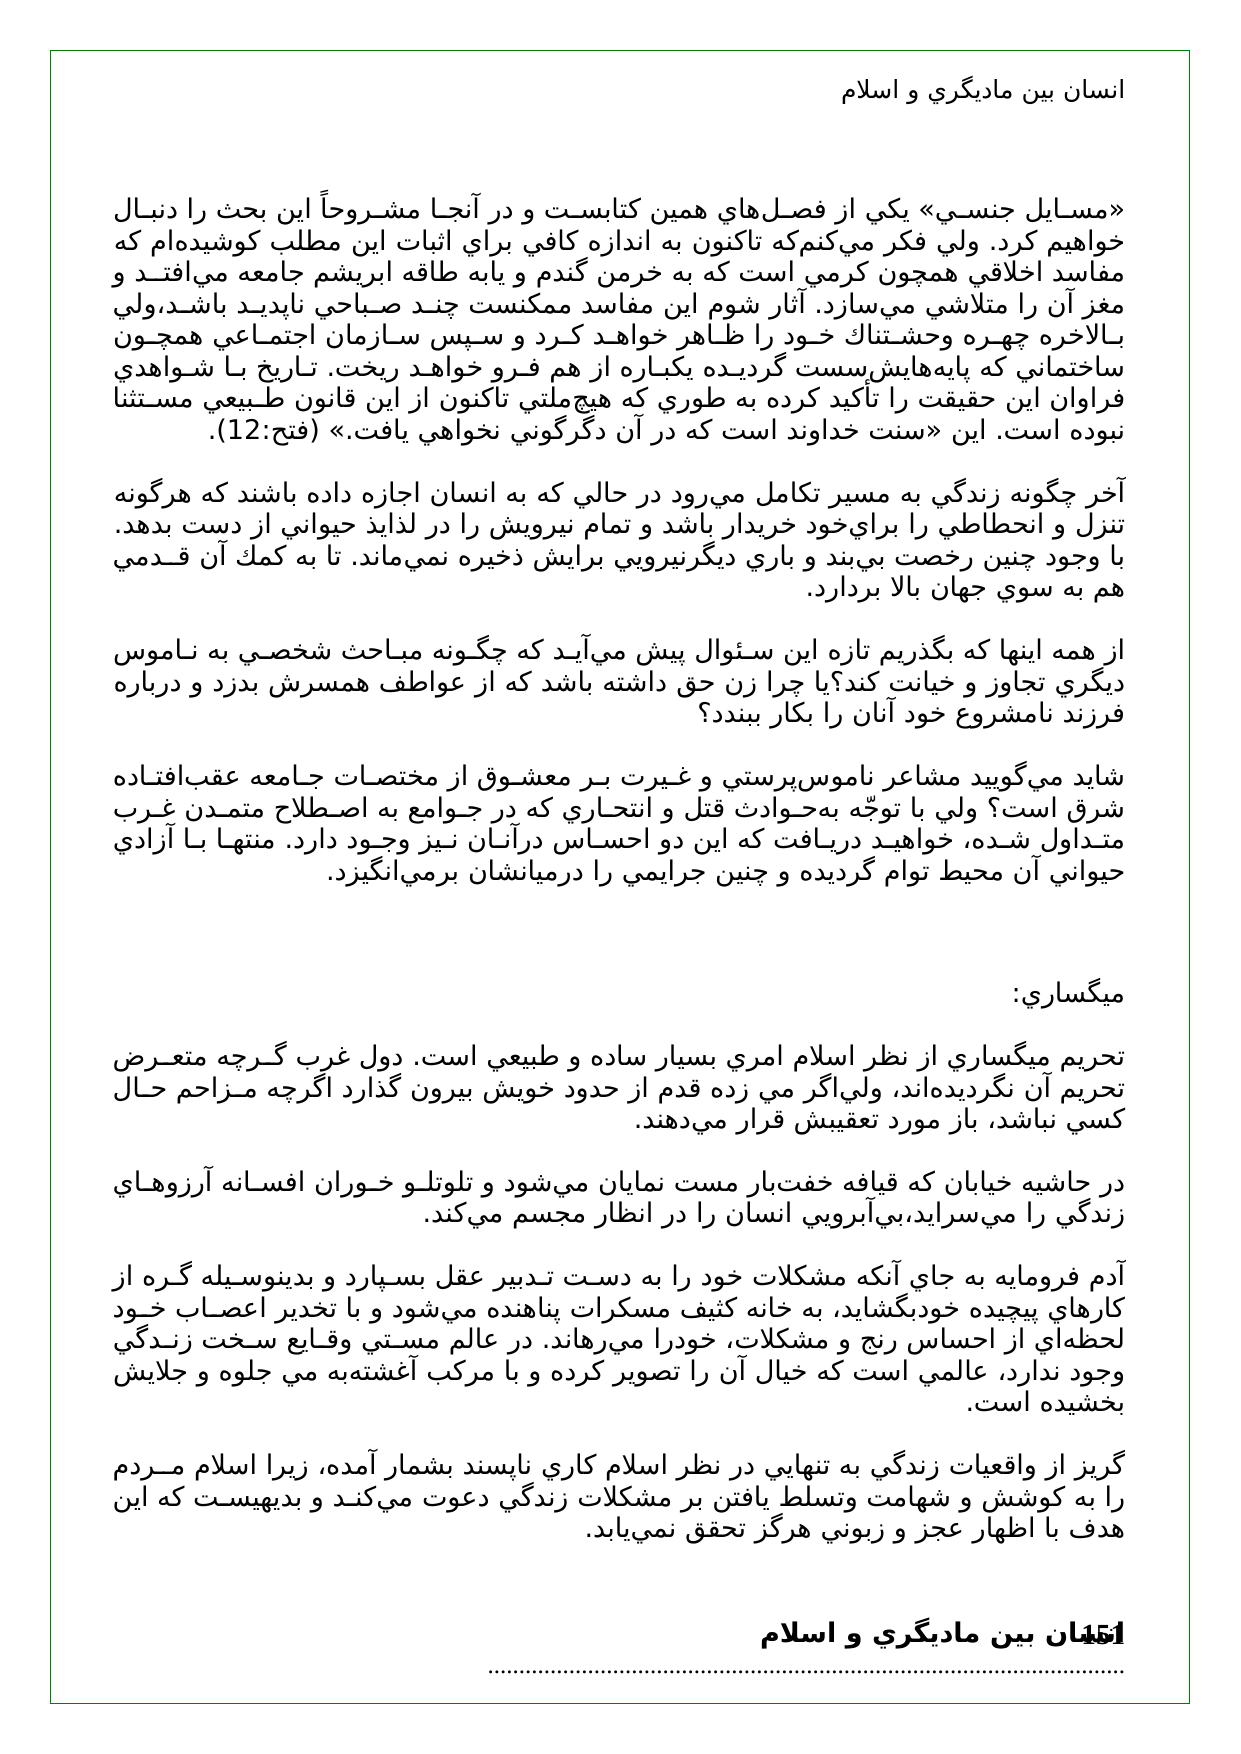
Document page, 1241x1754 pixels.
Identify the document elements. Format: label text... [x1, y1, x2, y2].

text آخر چگونه‌ زندگي‌ به‌ مسير تكامل‌ مي‌رود در حالي‌ كه‌ به‌ انسان‌ اجازه‌ داده‌ باشند كه‌ هرگونه‌ تنزل‌ و انحطاطي‌ را براي‌خود خريدار باشد و تمام‌ نيرويش‌ را در لذايذ حيواني‌ از دست‌ بدهد. با وجود چنين‌ رخصت‌ بي‌بند و باري‌ ديگرنيرويي‌ برايش‌ ذخيره‌ نمي‌ماند. تا به‌ كمك‌ آن‌ قدمي‌ هم‌ به‌ سوي‌ جهان‌ بالا بردارد. [112, 477, 1125, 603]
text گريز از واقعيات‌ زندگي‌ به‌ تنهايي‌ در نظر اسلام‌ كاري‌ ناپسند بشمار آمده‌، زيرا اسلام‌ مردم‌ را به‌ كوشش‌ و شهامت‌ وتسلط‌ يافتن‌ بر مشكلات‌ زندگي‌ دعوت‌ مي‌كند و بديهيست‌ كه‌ اين‌ هدف‌ با اظهار عجز و زبوني‌ هرگز تحقق‌ نمي‌يابد. [112, 1449, 1125, 1544]
text ميگساري‌: [112, 978, 1125, 1009]
text تحريم‌ ميگساري‌ از نظر اسلام‌ امري‌ بسيار ساده‌ و طبيعي‌ است‌. دول‌ غرب‌ گرچه‌ متعرض‌ تحريم‌ آن‌ نگرديده‌اند، ولي‌اگر مي‌ زده‌ قدم‌ از حدود خويش‌ بيرون‌ گذارد اگرچه‌ مزاحم‌ حال‌ كسي‌ نباشد، باز مورد تعقيبش‌ قرار مي‌دهند. [112, 1040, 1125, 1135]
text از همه‌ اينها كه‌ بگذريم‌ تازه‌ اين‌ سئوال‌ پيش‌ مي‌آيد كه‌ چگونه‌ مباحث‌ شخصي‌ به‌ ناموس‌ ديگري‌ تجاوز و خيانت‌ كند؟يا چرا زن‌ حق‌ داشته‌ باشد كه‌ از عواطف‌ همسرش‌ بدزد و درباره‌ فرزند نامشروع‌ خود آنان‌ را بكار ببندد؟ [112, 634, 1125, 729]
text در حاشيه‌ خيابان‌ كه‌ قيافه‌ خفت‌بار مست‌ نمايان‌ مي‌شود و تلوتلو خوران‌ افسانه‌ آرزوهاي‌ زندگي‌ را مي‌سرايد،بي‌آبرويي‌ انسان‌ را در انظار مجسم‌ مي‌كند. [112, 1166, 1125, 1229]
text آدم‌ فرومايه‌ به‌ جاي‌ آنكه‌ مشكلات‌ خود را به‌ دست‌ تدبير عقل‌ بسپارد و بدينوسيله‌ گره‌ از كارهاي‌ پيچيده‌ خودبگشايد، به‌ خانه‌ كثيف‌ مسكرات‌ پناهنده‌ مي‌شود و با تخدير اعصاب‌ خود لحظه‌اي‌ از احساس‌ رنج‌ و مشكلات‌، خودرا مي‌رهاند. در عالم‌ مستي‌ وقايع‌ سخت‌ زندگي‌ وجود ندارد، عالمي‌ است‌ كه‌ خيال‌ آن‌ را تصوير كرده‌ و با مركب‌ آغشته‌به‌ مي‌ جلوه‌ و جلايش‌ بخشيده‌ است‌. [112, 1260, 1125, 1418]
text شايد مي‌گوييد مشاعر ناموس‌پرستي‌ و غيرت‌ بر معشوق‌ از مختصات‌ جامعه‌ عقب‌افتاده‌ شرق‌ است‌؟ ولي‌ با توجّه‌ به‌حوادث‌ قتل‌ و انتحاري‌ كه‌ در جوامع‌ به‌ اصطلاح‌ متمدن‌ غرب‌ متداول‌ شده‌، خواهيد دريافت‌ كه‌ اين‌ دو احساس‌ درآنان‌ نيز وجود دارد. منتها با آزادي‌ حيواني‌ آن‌ محيط‌ توام‌ گرديده‌ و چنين‌ جرايمي‌ را درميانشان‌ برمي‌انگيزد. [112, 760, 1125, 887]
text «مسايل‌ جنسي‌» يكي‌ از فصل‌هاي‌ همين‌ كتابست‌ و در آنجا مشروحاً اين‌ بحث‌ را دنبال‌ خواهيم‌ كرد. ولي‌ فكر مي‌كنم‌كه‌ تاكنون‌ به‌ اندازه‌ كافي‌ براي‌ اثبات‌ اين‌ مطلب‌ كوشيده‌ام‌ كه‌ مفاسد اخلاقي‌ همچون‌ كرمي‌ است‌ كه‌ به‌ خرمن‌ گندم‌ و يابه‌ طاقه‌ ابريشم‌ جامعه‌ مي‌افتد و مغز آن‌ را متلاشي‌ مي‌سازد. آثار شوم‌ اين‌ مفاسد ممكنست‌ چند صباحي‌ ناپديد باشد،ولي‌ بالاخره‌ چهره‌ وحشتناك‌ خود را ظاهر خواهد كرد و سپس‌ سازمان‌ اجتماعي‌ همچون‌ ساختماني‌ كه‌ پايه‌هايش‌سست‌ گرديده‌ يكباره‌ از هم‌ فرو خواهد ريخت‌. تاريخ‌ با شواهدي‌ فراوان‌ اين‌ حقيقت‌ را تأكيد كرده‌ به‌ طوري‌ كه‌ هيچ‌ملتي‌ تاكنون‌ از اين‌ قانون‌ طبيعي‌ مستثنا نبوده‌ است‌. اين‌ «سنت‌ خداوند است‌ كه‌ در آن‌ دگرگوني‌ نخواهي‌ يافت‌.» (فتح‌:12). [112, 193, 1125, 446]
